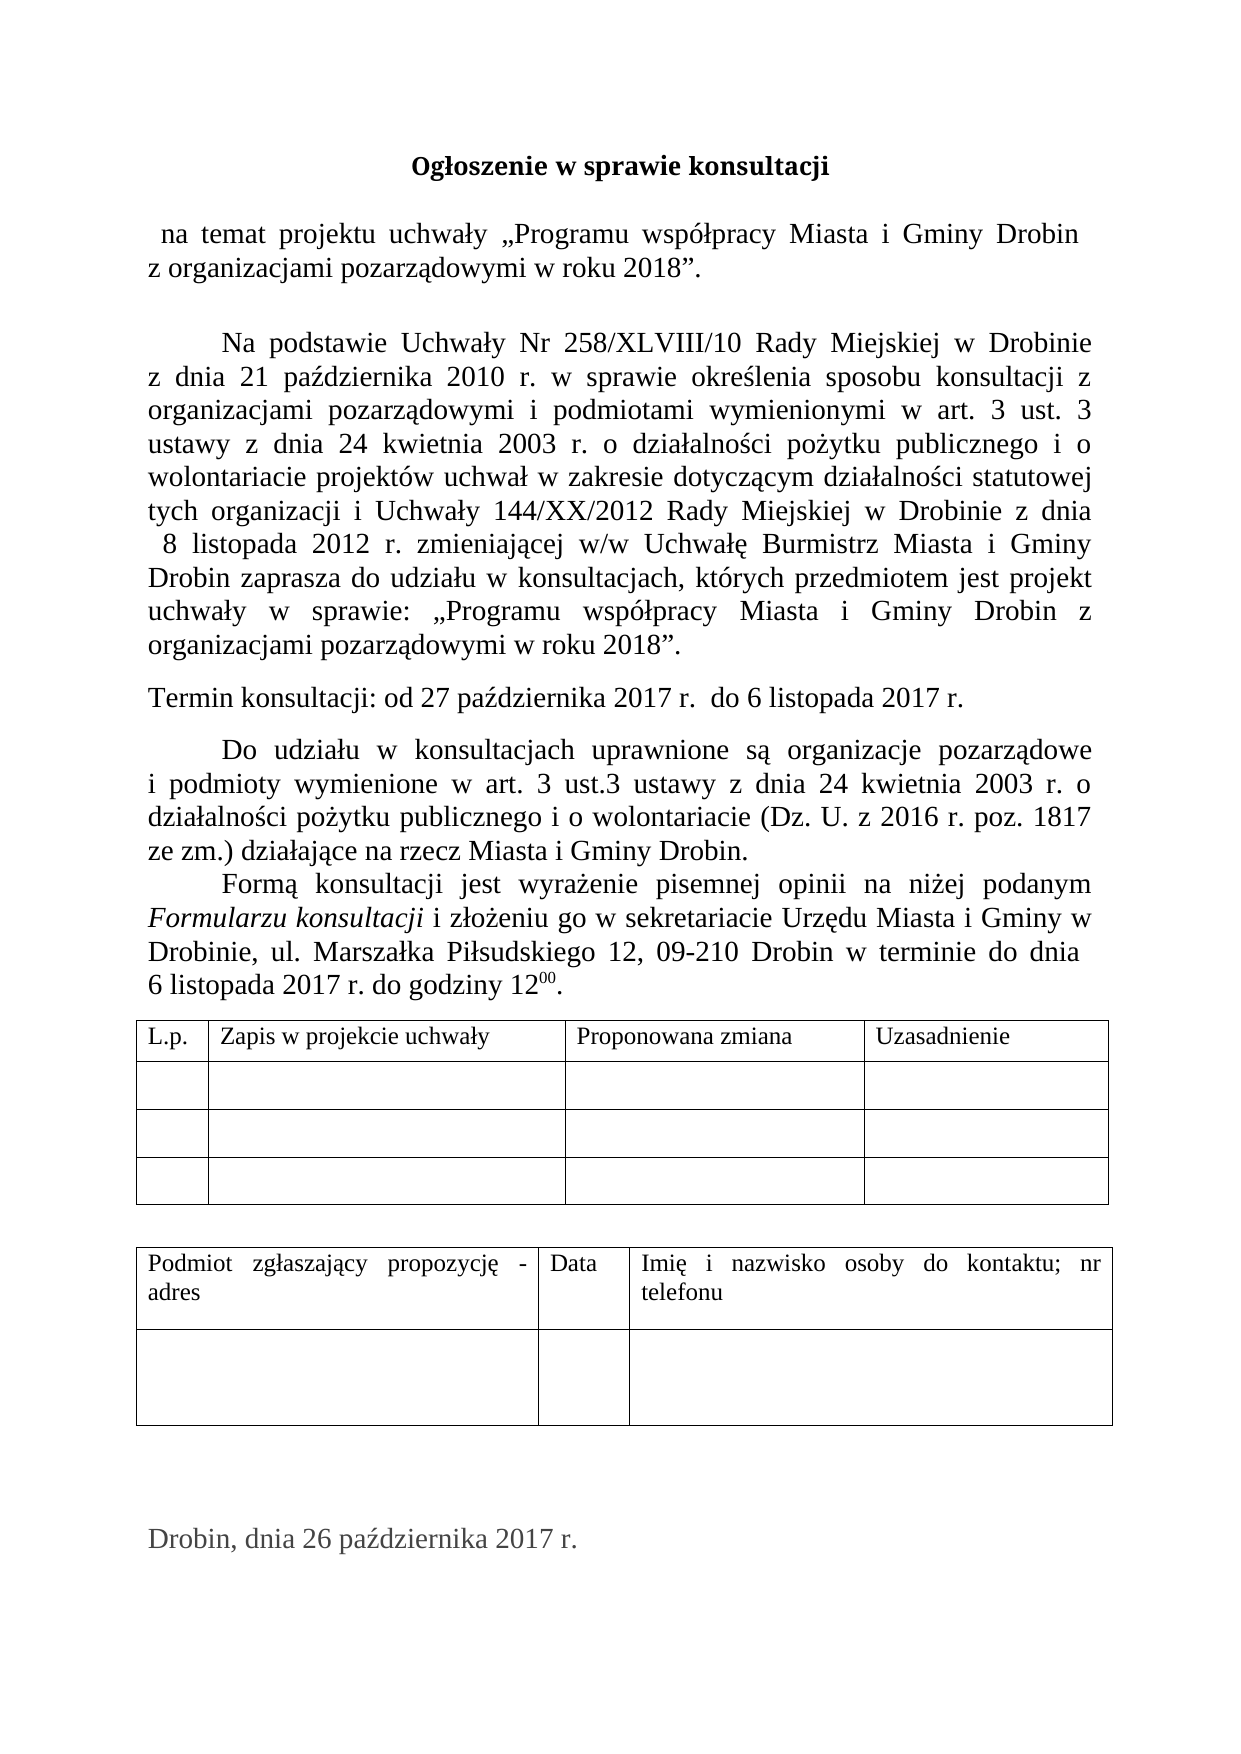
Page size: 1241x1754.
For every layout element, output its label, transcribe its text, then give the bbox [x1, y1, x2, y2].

table_cell [209, 1062, 565, 1109]
table_cell [137, 1330, 538, 1425]
table_cell [865, 1062, 1108, 1109]
table_header Uzasadnienie [865, 1021, 1108, 1061]
table_cell [630, 1330, 1112, 1425]
text Do udziału w konsultacjach uprawnione są organizacje pozarządowe i podmioty wymienione w art. 3 ust.3 ustawy z dnia 24 kwietnia 2003 r. o działalności pożytku publicznego i o wolontariacie (Dz. U. z 2016 r. poz. 1817 ze zm.) działające na rzecz Miasta i Gminy Drobin. [148, 732, 1093, 867]
table_header Podmiot zgłaszający propozycję - adres [137, 1248, 538, 1328]
table_cell [209, 1158, 565, 1204]
table_cell [539, 1330, 629, 1425]
table_header Proponowana zmiana [566, 1021, 864, 1061]
text Termin konsultacji: od 27 października 2017 r. do 6 listopada 2017 r. [148, 680, 1093, 713]
table_cell [865, 1110, 1108, 1157]
table_cell [137, 1062, 208, 1109]
table_cell [865, 1158, 1108, 1204]
table_cell [137, 1110, 208, 1157]
text na temat projektu uchwały „Programu współpracy Miasta i Gminy Drobin z organizacjami pozarządowymi w roku 2018”. [148, 216, 1093, 283]
table_cell [566, 1158, 864, 1204]
text Ogłoszenie w sprawie konsultacji [148, 148, 1093, 182]
table_cell [566, 1062, 864, 1109]
table_cell [566, 1110, 864, 1157]
table_header Imię i nazwisko osoby do kontaktu; nr telefonu [630, 1248, 1112, 1328]
table_cell [209, 1110, 565, 1157]
table_header Zapis w projekcie uchwały [209, 1021, 565, 1061]
table_cell [137, 1158, 208, 1204]
text Formą konsultacji jest wyrażenie pisemnej opinii na niżej podanym Formularzu konsultacji i złożeniu go w sekretariacie Urzędu Miasta i Gminy w Drobinie, ul. Marszałka Piłsudskiego 12, 09-210 Drobin w terminie do dnia 6 listopada 2017 r. do godziny 1200. [148, 867, 1093, 1001]
text Na podstawie Uchwały Nr 258/XLVIII/10 Rady Miejskiej w Drobinie z dnia 21 października 2010 r. w sprawie określenia sposobu konsultacji z organizacjami pozarządowymi i podmiotami wymienionymi w art. 3 ust. 3 ustawy z dnia 24 kwietnia 2003 r. o działalności pożytku publicznego i o wolontariacie projektów uchwał w zakresie dotyczącym działalności statutowej tych organizacji i Uchwały 144/XX/2012 Rady Miejskiej w Drobinie z dnia 8 listopada 2012 r. zmieniającej w/w Uchwałę Burmistrz Miasta i Gminy Drobin zaprasza do udziału w konsultacjach, których przedmiotem jest projekt uchwały w sprawie: „Programu współpracy Miasta i Gminy Drobin z organizacjami pozarządowymi w roku 2018”. [148, 325, 1093, 661]
table_header Data [539, 1248, 629, 1328]
text Drobin, dnia 26 października 2017 r. [148, 1522, 1093, 1555]
table_header L.p. [137, 1021, 208, 1061]
